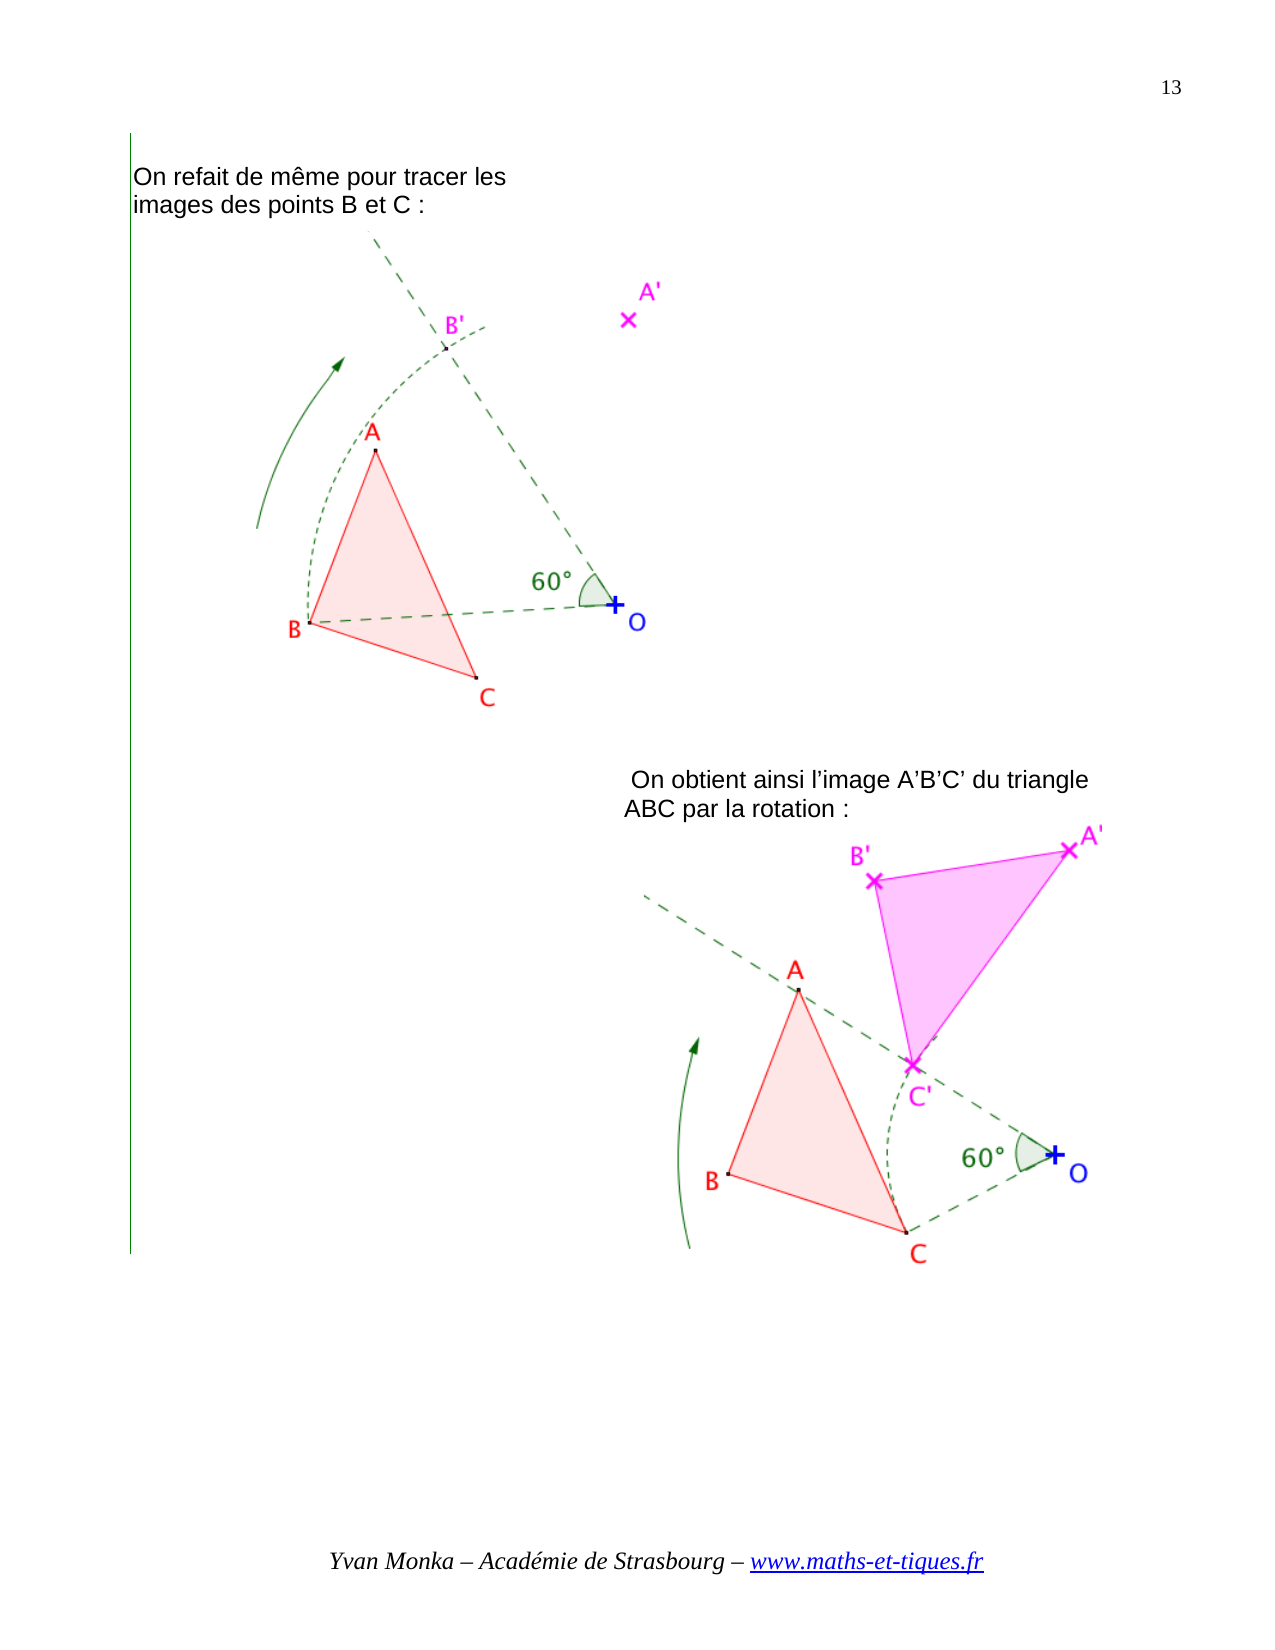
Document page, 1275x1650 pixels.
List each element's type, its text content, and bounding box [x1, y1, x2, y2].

picture [643, 823, 1102, 1269]
text ABC par la rotation : [131, 794, 1176, 823]
text On refait de même pour tracer les [131, 162, 1176, 190]
text images des points B et C : [131, 190, 1176, 219]
text On obtient ainsi l’image A’B’C’ du triangle [131, 765, 1176, 794]
picture [236, 231, 664, 742]
